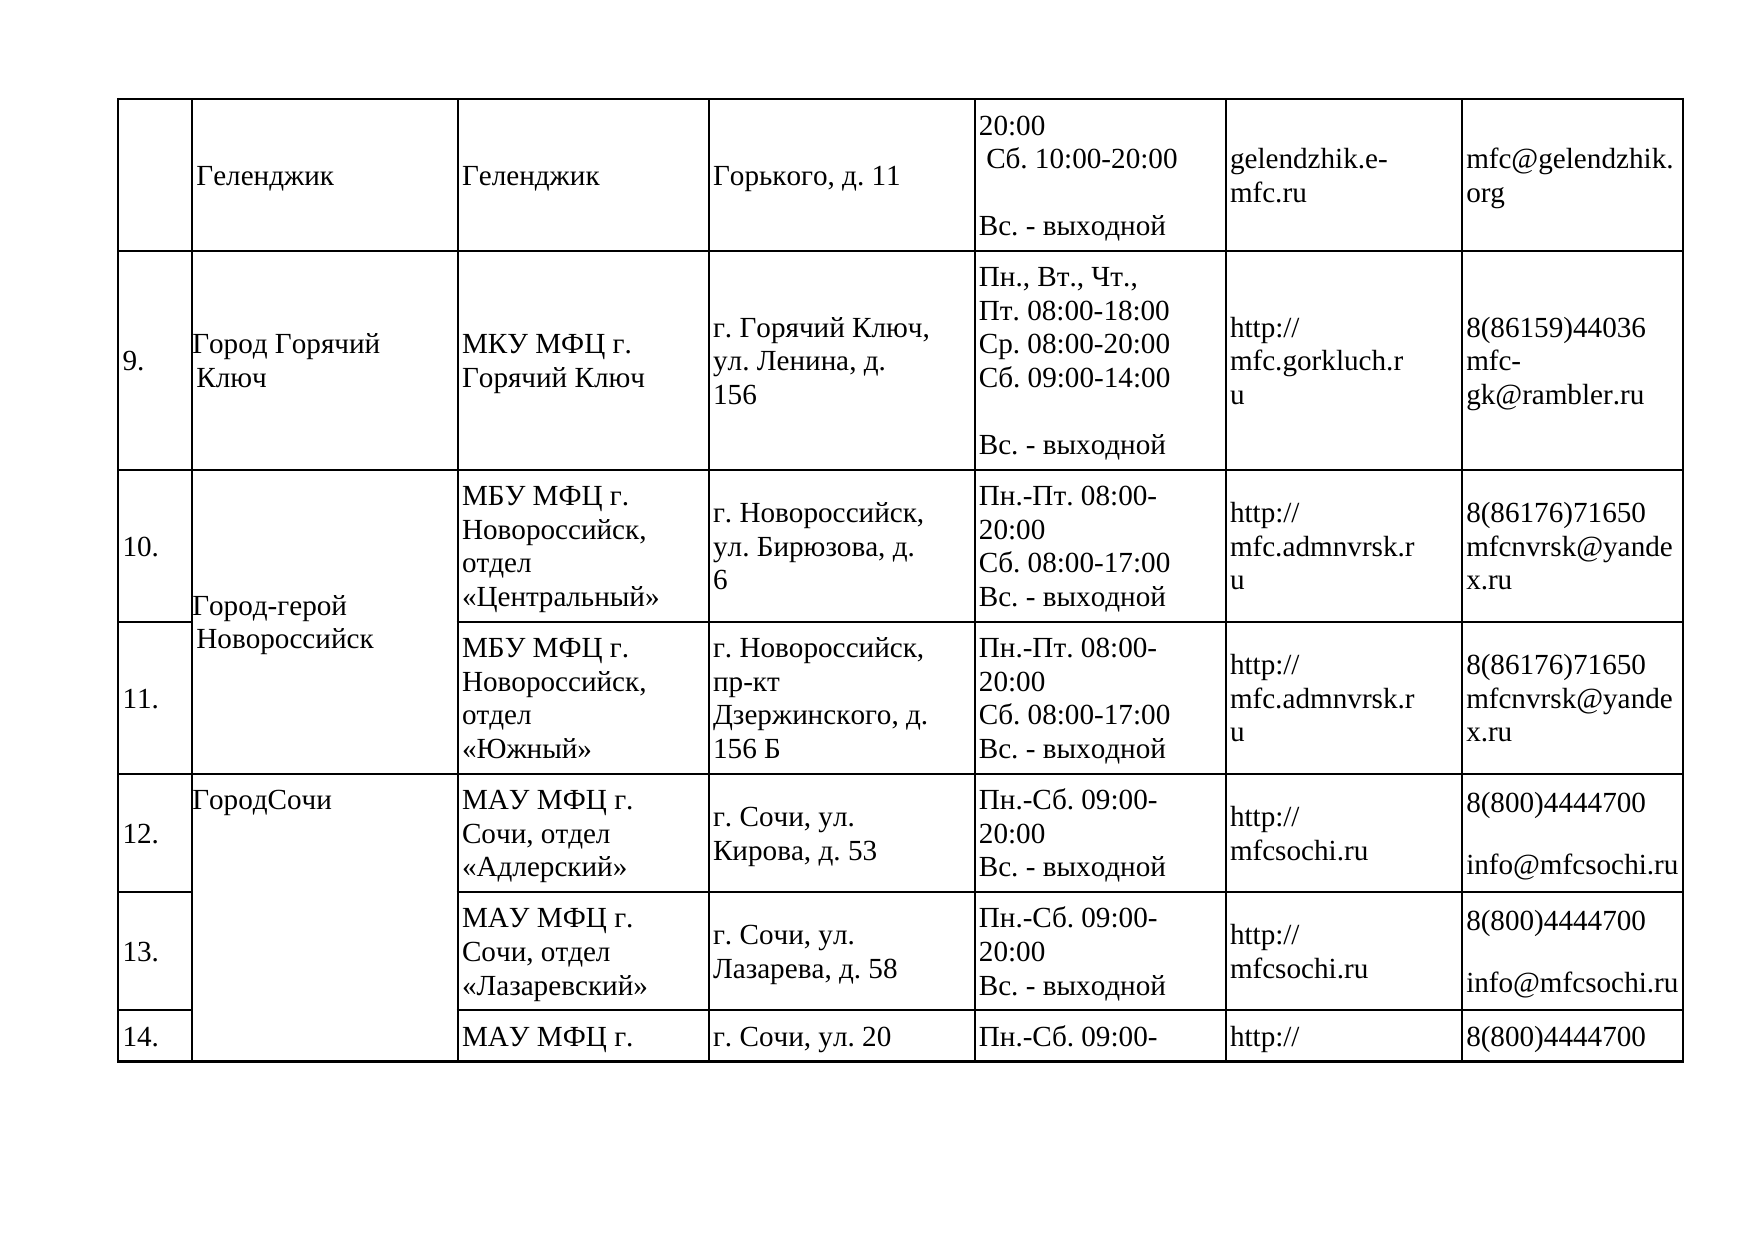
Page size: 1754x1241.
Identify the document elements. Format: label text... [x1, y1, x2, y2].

table_cell http://mfc.gorkluch.ru [1227, 252, 1461, 469]
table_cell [1463, 100, 1682, 250]
table_cell МБУ МФЦ г. Новороссийск, отдел «Южный» [459, 623, 708, 772]
table_cell http://mfc.admnvrsk.ru [1227, 471, 1461, 621]
table_cell г. Новороссийск, ул. Бирюзова, д. 6 [710, 471, 974, 621]
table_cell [1227, 100, 1461, 250]
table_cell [459, 1011, 708, 1060]
table_cell http://mfcsochi.ru [1227, 775, 1461, 891]
table_cell МКУ МФЦ г. Горячий Ключ [459, 252, 708, 469]
table_cell 8. [119, 100, 191, 250]
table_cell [710, 100, 974, 250]
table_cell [710, 1011, 974, 1060]
table_cell 8(86176)71650 mfcnvrsk@yandex.ru [1463, 471, 1682, 621]
table_cell Пн.-Пт. 08:00-20:00 Сб. 08:00-17:00 Вс. - выходной [976, 623, 1225, 772]
table_cell 13. [119, 893, 191, 1009]
table_cell МБУ МФЦ г. Новороссийск, отдел «Центральный» [459, 471, 708, 621]
table_cell МАУ МФЦ г. Сочи, отдел «Лазаревский» [459, 893, 708, 1009]
table_cell 8(800)4444700 info@mfcsochi.ru [1463, 775, 1682, 891]
table_cell Пн.-Пт. 08:00-20:00 Сб. 08:00-17:00 Вс. - выходной [976, 471, 1225, 621]
table_cell Город Горячий Ключ [193, 252, 457, 469]
table_cell ГородСочи [193, 775, 457, 1060]
table_cell Пн.-Сб. 09:00-20:00 Вс. - выходной [976, 775, 1225, 891]
table_cell 8(86176)71650 mfcnvrsk@yandex.ru [1463, 623, 1682, 772]
table_cell г. Горячий Ключ, ул. Ленина, д. 156 [710, 252, 974, 469]
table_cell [976, 100, 1225, 250]
table_cell http://mfcsochi.ru [1227, 1011, 1461, 1060]
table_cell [193, 100, 457, 250]
table_cell 12. [119, 775, 191, 891]
table_cell Город-герой Новороссийск [193, 471, 457, 772]
table_cell г. Новороссийск, пр-кт Дзержинского, д. 156 Б [710, 623, 974, 772]
table_cell 8(800)4444700 info@mfcsochi.ru [1463, 893, 1682, 1009]
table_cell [976, 1011, 1225, 1060]
table_cell 11. [119, 623, 191, 772]
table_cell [1463, 1011, 1682, 1060]
table_cell г. Сочи, ул. Кирова, д. 53 [710, 775, 974, 891]
table_cell 14. [119, 1011, 191, 1060]
table_cell http://mfc.admnvrsk.ru [1227, 623, 1461, 772]
table_cell 9. [119, 252, 191, 469]
table_cell Пн.-Сб. 09:00-20:00 Вс. - выходной [976, 893, 1225, 1009]
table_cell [459, 100, 708, 250]
table_cell МАУ МФЦ г. Сочи, отдел «Адлерский» [459, 775, 708, 891]
table_cell 10. [119, 471, 191, 621]
table_cell г. Сочи, ул. Лазарева, д. 58 [710, 893, 974, 1009]
table_cell Пн., Вт., Чт., Пт. 08:00-18:00 Ср. 08:00-20:00 Сб. 09:00-14:00 Вс. - выходной [976, 252, 1225, 469]
table_cell 8(86159)44036 mfc-gk@rambler.ru [1463, 252, 1682, 469]
table_cell http://mfcsochi.ru [1227, 893, 1461, 1009]
